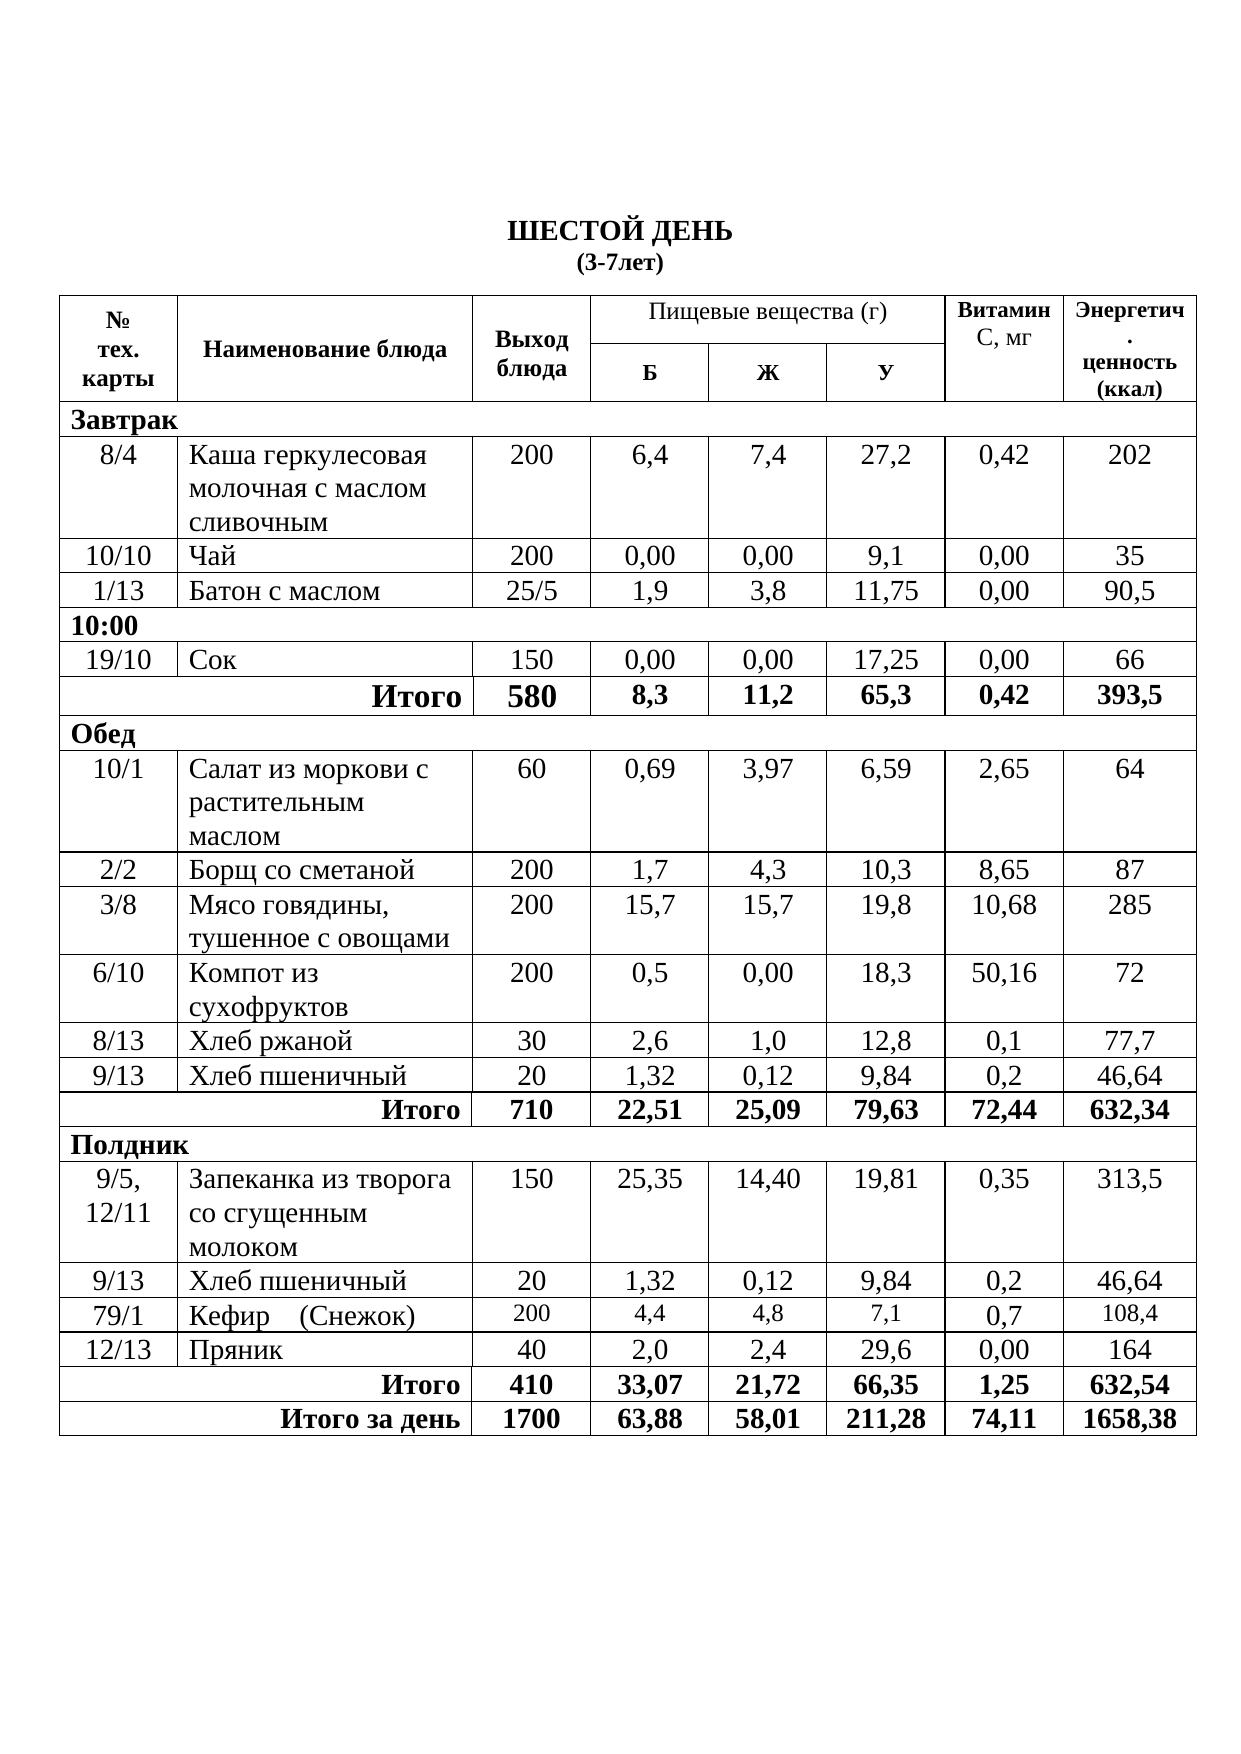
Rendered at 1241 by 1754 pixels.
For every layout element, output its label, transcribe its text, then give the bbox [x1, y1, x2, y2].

table_cell 1,0 [709, 1023, 826, 1057]
table_cell 19/10 [60, 642, 177, 676]
table_cell 0,1 [946, 1023, 1063, 1057]
table_cell У [827, 344, 944, 401]
table_cell 10:00 [60, 608, 1196, 641]
table_cell Хлеб пшеничный [178, 1263, 472, 1297]
table_cell 2,65 [946, 751, 1063, 851]
table_cell 285 [1064, 887, 1196, 954]
table_cell 4,4 [591, 1298, 708, 1331]
table_cell Итого за день [60, 1402, 471, 1435]
table_header Наименование блюда [178, 296, 472, 401]
table_cell 20 [473, 1058, 590, 1091]
table_cell 19,8 [827, 887, 944, 954]
table_cell 0,12 [709, 1058, 826, 1091]
table_cell 58,01 [709, 1402, 826, 1435]
table_cell Полдник [60, 1127, 1196, 1161]
table_cell 7,4 [709, 437, 826, 537]
table_cell 33,07 [591, 1367, 708, 1401]
table_cell 410 [472, 1367, 590, 1401]
table_cell 580 [474, 677, 590, 715]
table_cell 25/5 [473, 573, 590, 607]
table_cell 9,84 [827, 1058, 944, 1091]
table_cell 27,2 [827, 437, 944, 537]
table_cell 6,4 [591, 437, 708, 537]
table_cell 87 [1064, 853, 1196, 886]
table_cell Хлеб ржаной [178, 1023, 472, 1057]
table_cell 8/4 [60, 437, 177, 537]
table_cell 632,34 [1064, 1093, 1196, 1126]
table_cell 0,00 [709, 955, 826, 1022]
table_cell Чай [178, 539, 472, 572]
table_cell Мясо говядины, тушенное с овощами [178, 887, 472, 954]
table_header Витамин С, мг [946, 296, 1063, 401]
table_cell 21,72 [709, 1367, 826, 1401]
table_cell 22,51 [591, 1093, 708, 1126]
table_cell 10/10 [60, 539, 177, 572]
table_cell 9/13 [60, 1058, 177, 1091]
table_cell 0,2 [946, 1263, 1063, 1297]
table_cell 200 [473, 539, 590, 572]
table_cell 72 [1064, 955, 1196, 1022]
table_cell 29,6 [827, 1333, 944, 1366]
table_cell 12,8 [827, 1023, 944, 1057]
table_cell Ж [709, 344, 826, 401]
table_cell 12/13 [60, 1333, 177, 1366]
table_cell Каша геркулесовая молочная с маслом сливочным [178, 437, 472, 537]
table_cell 15,7 [591, 887, 708, 954]
table_cell 66,35 [827, 1367, 944, 1401]
table_cell 6,59 [827, 751, 944, 851]
table_cell 1/13 [60, 573, 177, 607]
table_cell 211,28 [827, 1402, 944, 1435]
table_cell Завтрак [60, 402, 1196, 436]
table_cell 8,65 [946, 853, 1063, 886]
table_cell 63,88 [591, 1402, 708, 1435]
table_cell 25,35 [591, 1162, 708, 1262]
table_cell 7,1 [827, 1298, 944, 1331]
table_cell 30 [473, 1023, 590, 1057]
table_cell 200 [473, 955, 590, 1022]
table_cell Запеканка из творога со сгущенным молоком [178, 1162, 472, 1262]
table_cell 3/8 [60, 887, 177, 954]
table_cell 15,7 [709, 887, 826, 954]
table_cell Батон с маслом [178, 573, 472, 607]
table_cell 65,3 [827, 677, 944, 715]
table_cell 35 [1064, 539, 1196, 572]
table_header Пищевые вещества (г) [591, 296, 944, 343]
table_cell 0,2 [946, 1058, 1063, 1091]
table_cell 2,4 [709, 1333, 826, 1366]
table_cell Салат из моркови с растительным маслом [178, 751, 472, 851]
table_cell 150 [473, 642, 590, 676]
table_cell 200 [473, 437, 590, 537]
table_cell 64 [1064, 751, 1196, 851]
table_cell 18,3 [827, 955, 944, 1022]
table_cell 1,32 [591, 1058, 708, 1091]
table_cell 46,64 [1064, 1263, 1196, 1297]
table_cell Пряник [178, 1333, 472, 1366]
table_cell 0,00 [591, 539, 708, 572]
table_cell Кефир (Снежок) [178, 1298, 472, 1331]
table_cell Борщ со сметаной [178, 853, 472, 886]
table_cell 1700 [472, 1402, 590, 1435]
table_cell 1,9 [591, 573, 708, 607]
text (3-7лет) [89, 247, 1152, 276]
table_cell Б [591, 344, 708, 401]
table_cell 77,7 [1064, 1023, 1196, 1057]
table_cell 1,7 [591, 853, 708, 886]
table_cell 0,00 [709, 539, 826, 572]
table_cell 710 [472, 1093, 590, 1126]
table_cell Хлеб пшеничный [178, 1058, 472, 1091]
table_header Выход блюда [473, 296, 590, 401]
table_cell 0,00 [946, 573, 1063, 607]
table_cell 60 [473, 751, 590, 851]
table_cell 108,4 [1064, 1298, 1196, 1331]
table_cell 9/5, 12/11 [60, 1162, 177, 1262]
table_cell Итого [60, 677, 473, 715]
table_cell 17,25 [827, 642, 944, 676]
table_cell 14,40 [709, 1162, 826, 1262]
table_cell 46,64 [1064, 1058, 1196, 1091]
table_cell 0,35 [946, 1162, 1063, 1262]
table_cell 4,8 [709, 1298, 826, 1331]
table_cell 3,8 [709, 573, 826, 607]
table_cell 19,81 [827, 1162, 944, 1262]
table_cell 0,00 [946, 1333, 1063, 1366]
table_cell 3,97 [709, 751, 826, 851]
table_cell 25,09 [709, 1093, 826, 1126]
table_cell 313,5 [1064, 1162, 1196, 1262]
table_cell 8,3 [591, 677, 708, 715]
table_cell 20 [473, 1263, 590, 1297]
table_cell 150 [473, 1162, 590, 1262]
table_cell 10/1 [60, 751, 177, 851]
table_cell 4,3 [709, 853, 826, 886]
table_cell 0,00 [946, 539, 1063, 572]
table_cell 1,32 [591, 1263, 708, 1297]
table_cell 10,3 [827, 853, 944, 886]
table_cell 0,42 [946, 437, 1063, 537]
table_cell 0,00 [946, 642, 1063, 676]
table_cell 66 [1064, 642, 1196, 676]
table_cell 632,54 [1064, 1367, 1196, 1401]
table_cell 1658,38 [1064, 1402, 1196, 1435]
table_cell 202 [1064, 437, 1196, 537]
table_cell 1,25 [946, 1367, 1063, 1401]
table_cell 9/13 [60, 1263, 177, 1297]
table_cell 200 [473, 887, 590, 954]
table_cell 0,42 [946, 677, 1063, 715]
table_cell Компот из сухофруктов [178, 955, 472, 1022]
table_cell 90,5 [1064, 573, 1196, 607]
table_cell 200 [473, 1298, 590, 1331]
text ШЕСТОЙ ДЕНЬ [89, 213, 1152, 247]
table_cell 0,5 [591, 955, 708, 1022]
table_cell 8/13 [60, 1023, 177, 1057]
table_cell 0,00 [591, 642, 708, 676]
table_cell Обед [60, 716, 1196, 750]
table_header № тех. карты [60, 296, 177, 401]
table_cell 2,6 [591, 1023, 708, 1057]
table_cell Сок [178, 642, 472, 676]
table_cell 11,75 [827, 573, 944, 607]
table_cell 0,7 [946, 1298, 1063, 1331]
table_cell 0,12 [709, 1263, 826, 1297]
table_cell 50,16 [946, 955, 1063, 1022]
table_cell 200 [473, 853, 590, 886]
table_cell 2,0 [591, 1333, 708, 1366]
table_cell 164 [1064, 1333, 1196, 1366]
table_cell 0,00 [709, 642, 826, 676]
table_cell 79,63 [827, 1093, 944, 1126]
table_cell 393,5 [1064, 677, 1196, 715]
table_cell 40 [473, 1333, 590, 1366]
table_cell 9,1 [827, 539, 944, 572]
table_cell 6/10 [60, 955, 177, 1022]
table_cell Итого [60, 1367, 471, 1401]
table_cell 74,11 [946, 1402, 1063, 1435]
table_cell 2/2 [60, 853, 177, 886]
table_cell 10,68 [946, 887, 1063, 954]
table_cell Итого [60, 1093, 471, 1126]
table_cell 0,69 [591, 751, 708, 851]
table_header Энергетич. ценность (ккал) [1064, 296, 1196, 401]
table_cell 79/1 [60, 1298, 177, 1331]
table_cell 9,84 [827, 1263, 944, 1297]
table_cell 72,44 [946, 1093, 1063, 1126]
table_cell 11,2 [709, 677, 826, 715]
